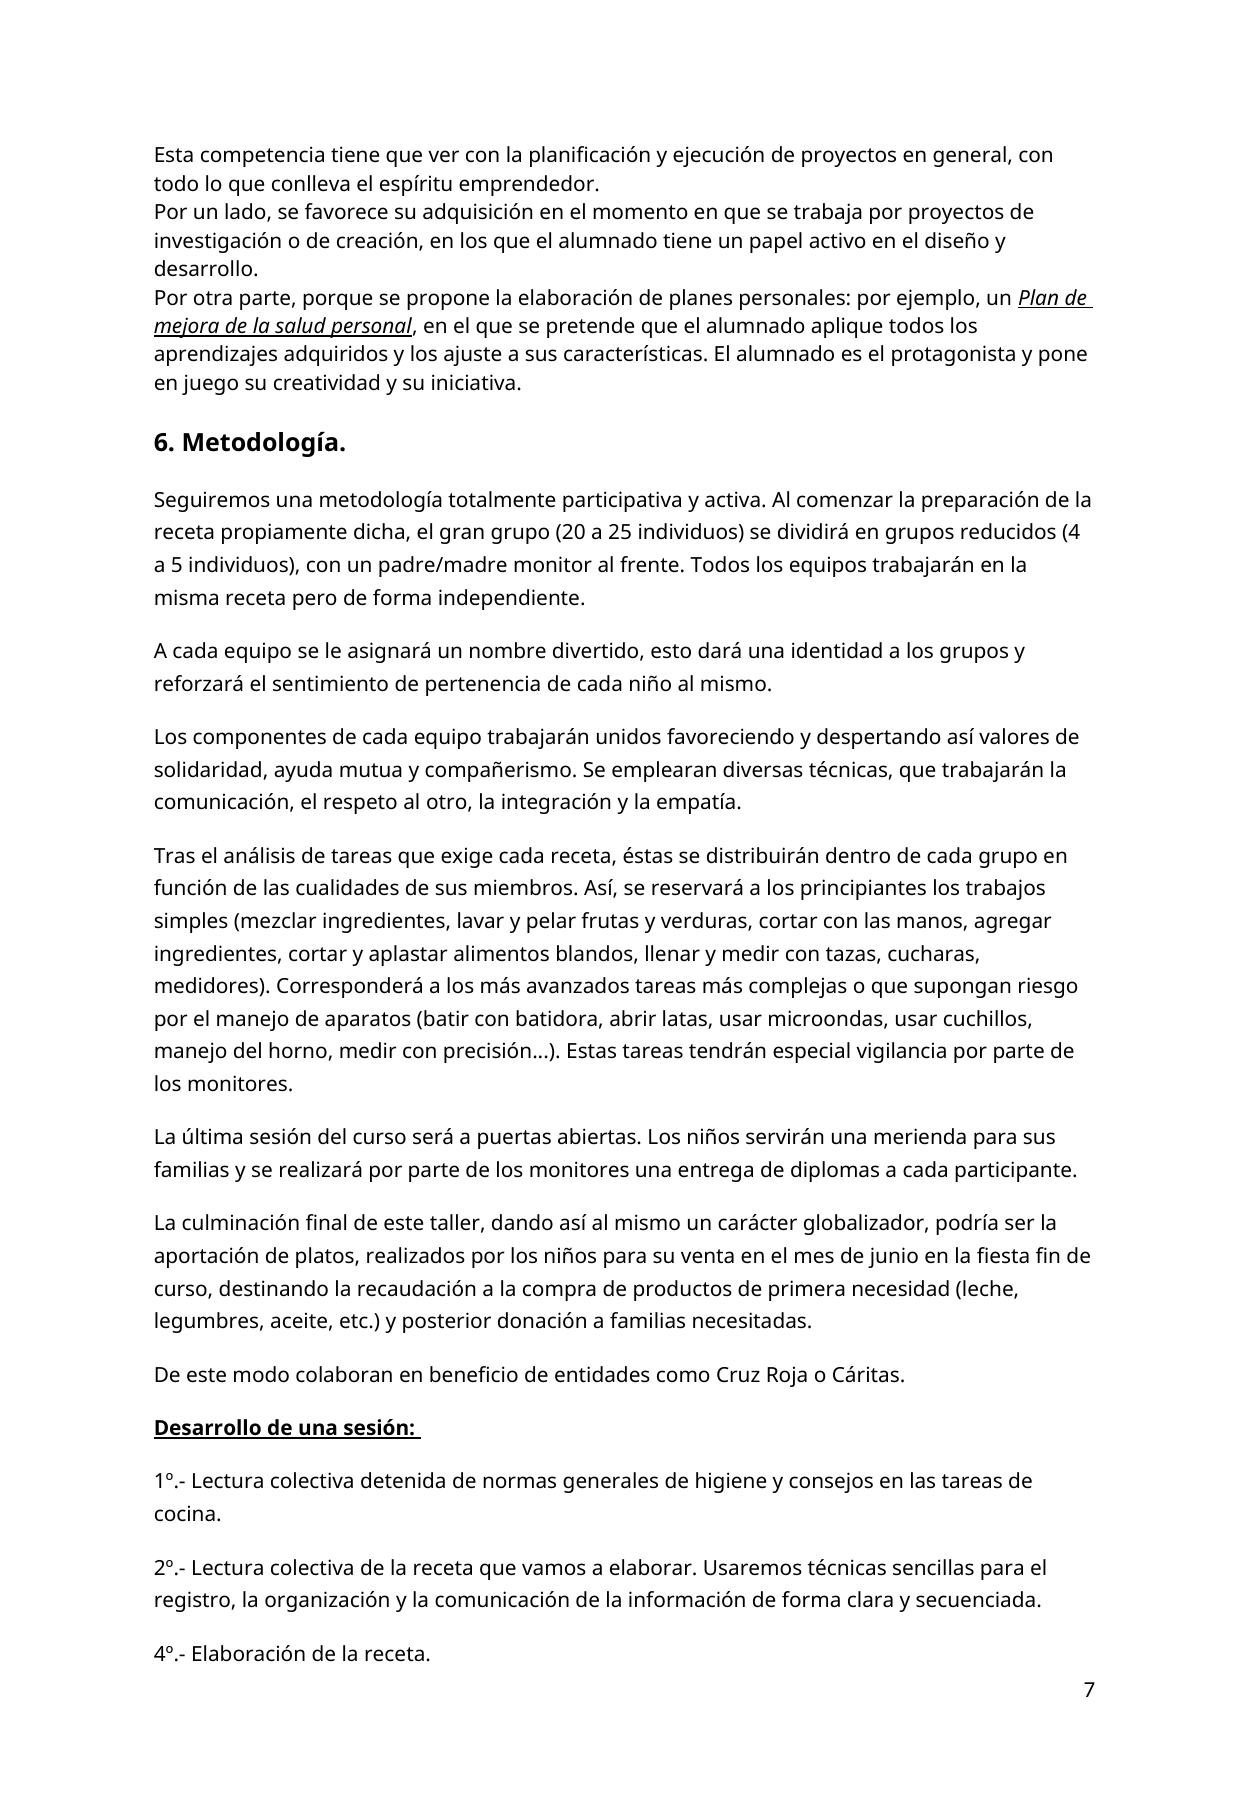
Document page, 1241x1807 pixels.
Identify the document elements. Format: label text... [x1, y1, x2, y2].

text Seguiremos una metodología totalmente participativa y activa. Al comenzar la preparación de la receta propiamente dicha, el gran grupo (20 a 25 individuos) se dividirá en grupos reducidos (4 a 5 individuos), con un padre/madre monitor al frente. Todos los equipos trabajarán en la misma receta pero de forma independiente. [153, 485, 1095, 611]
text A cada equipo se le asignará un nombre divertido, esto dará una identidad a los grupos y reforzará el sentimiento de pertenencia de cada niño al mismo. [153, 636, 1095, 697]
text 1º.- Lectura colectiva detenida de normas generales de higiene y consejos en las tareas de cocina. [153, 1467, 1095, 1528]
text 2º.- Lectura colectiva de la receta que vamos a elaborar. Usaremos técnicas sencillas para el registro, la organización y la comunicación de la información de forma clara y secuenciada. [153, 1553, 1095, 1614]
text Tras el análisis de tareas que exige cada receta, éstas se distribuirán dentro de cada grupo en función de las cualidades de sus miembros. Así, se reservará a los principiantes los trabajos simples (mezclar ingredientes, lavar y pelar frutas y verduras, cortar con las manos, agregar ingredientes, cortar y aplastar alimentos blandos, llenar y medir con tazas, cucharas, medidores). Corresponderá a los más avanzados tareas más complejas o que supongan riesgo por el manejo de aparatos (batir con batidora, abrir latas, usar microondas, usar cuchillos, manejo del horno, medir con precisión...). Estas tareas tendrán especial vigilancia por parte de los monitores. [153, 841, 1095, 1097]
text De este modo colaboran en beneficio de entidades como Cruz Roja o Cáritas. [153, 1360, 1095, 1388]
text Los componentes de cada equipo trabajarán unidos favoreciendo y despertando así valores de solidaridad, ayuda mutua y compañerismo. Se emplearan diversas técnicas, que trabajarán la comunicación, el respeto al otro, la integración y la empatía. [153, 722, 1095, 816]
text Por otra parte, porque se propone la elaboración de planes personales: por ejemplo, un Plan de mejora de la salud personal, en el que se pretende que el alumnado aplique todos los aprendizajes adquiridos y los ajuste a sus características. El alumnado es el protagonista y pone en juego su creatividad y su iniciativa. [153, 283, 1095, 396]
text La culminación final de este taller, dando así al mismo un carácter globalizador, podría ser la aportación de platos, realizados por los niños para su venta en el mes de junio en la fiesta fin de curso, destinando la recaudación a la compra de productos de primera necesidad (leche, legumbres, aceite, etc.) y posterior donación a familias necesitadas. [153, 1208, 1095, 1335]
text Esta competencia tiene que ver con la planificación y ejecución de proyectos en general, con todo lo que conlleva el espíritu emprendedor. [153, 141, 1095, 197]
text 6. Metodología. [153, 425, 1095, 459]
text Desarrollo de una sesión: [153, 1413, 1095, 1442]
text 4º.- Elaboración de la receta. [153, 1639, 1095, 1667]
text La última sesión del curso será a puertas abiertas. Los niños servirán una merienda para sus familias y se realizará por parte de los monitores una entrega de diplomas a cada participante. [153, 1122, 1095, 1183]
text Por un lado, se favorece su adquisición en el momento en que se trabaja por proyectos de investigación o de creación, en los que el alumnado tiene un papel activo en el diseño y desarrollo. [153, 197, 1095, 283]
